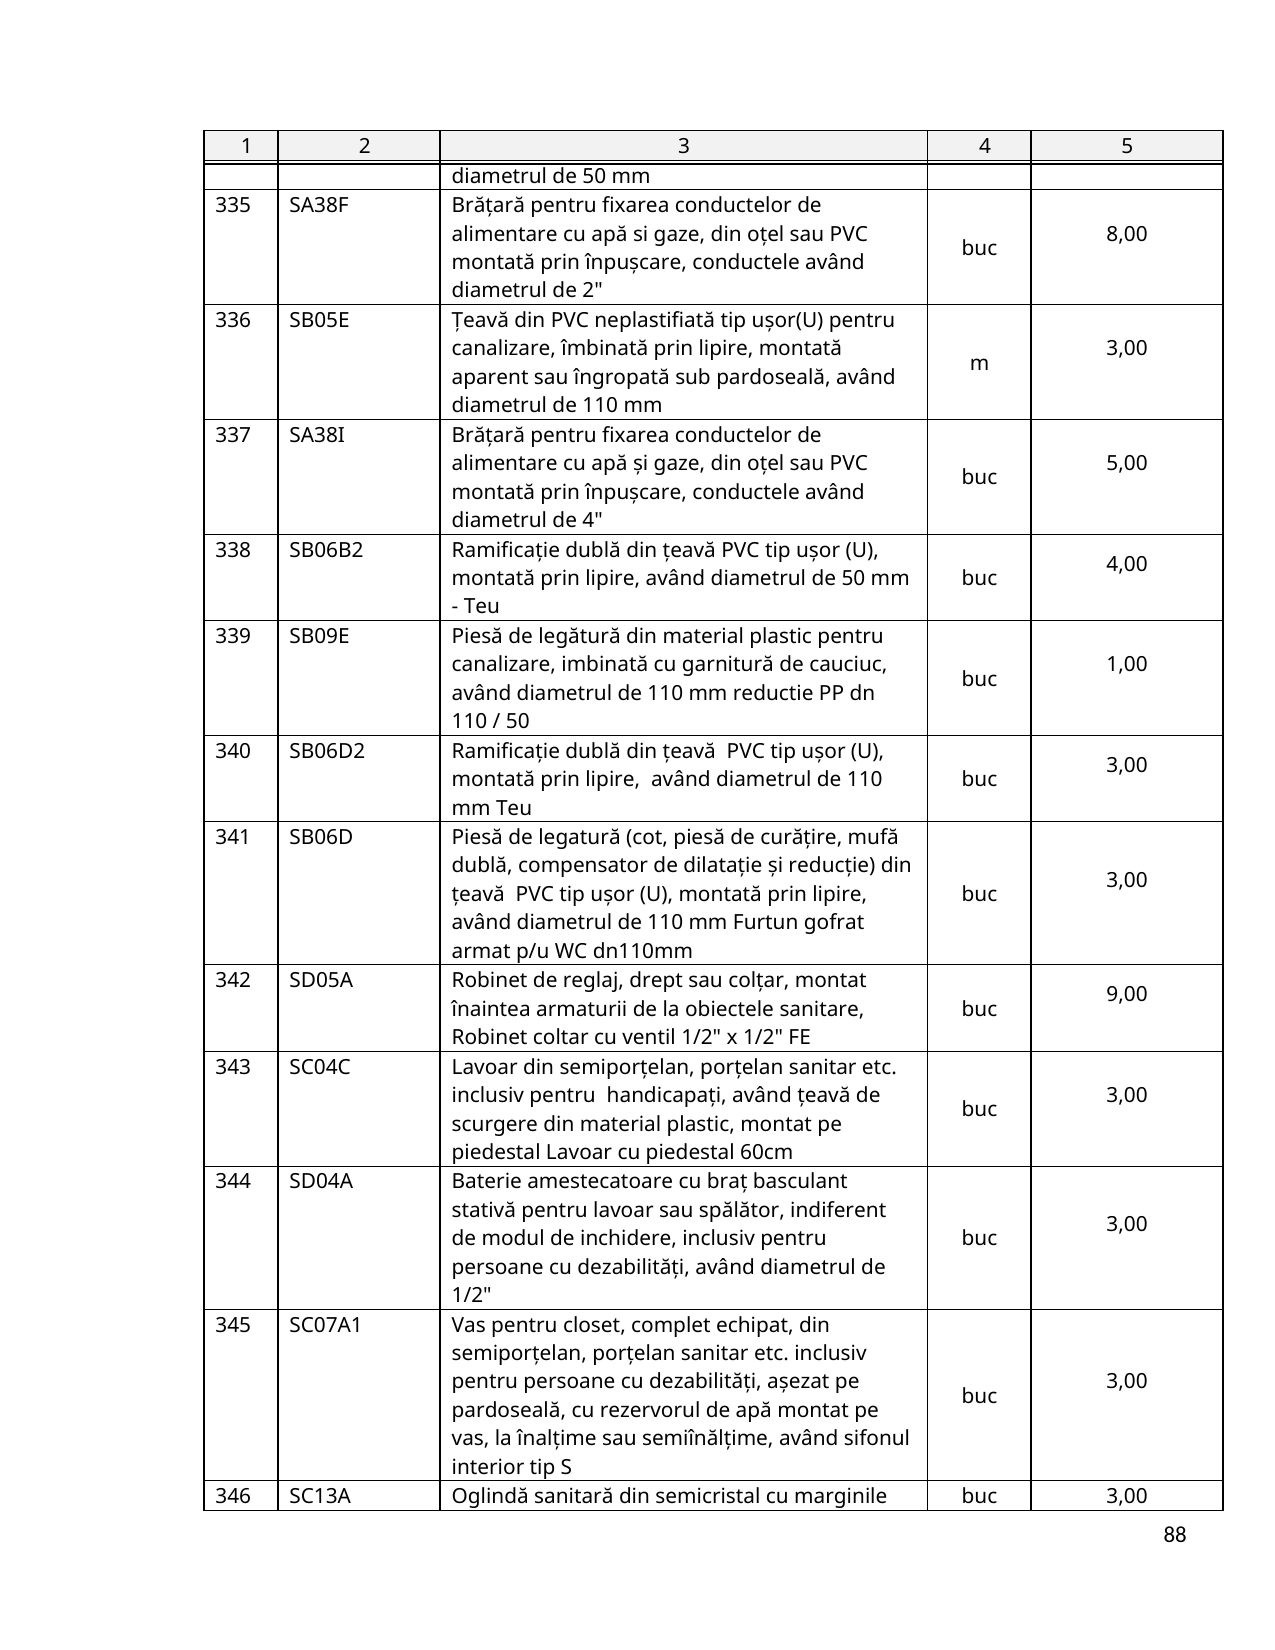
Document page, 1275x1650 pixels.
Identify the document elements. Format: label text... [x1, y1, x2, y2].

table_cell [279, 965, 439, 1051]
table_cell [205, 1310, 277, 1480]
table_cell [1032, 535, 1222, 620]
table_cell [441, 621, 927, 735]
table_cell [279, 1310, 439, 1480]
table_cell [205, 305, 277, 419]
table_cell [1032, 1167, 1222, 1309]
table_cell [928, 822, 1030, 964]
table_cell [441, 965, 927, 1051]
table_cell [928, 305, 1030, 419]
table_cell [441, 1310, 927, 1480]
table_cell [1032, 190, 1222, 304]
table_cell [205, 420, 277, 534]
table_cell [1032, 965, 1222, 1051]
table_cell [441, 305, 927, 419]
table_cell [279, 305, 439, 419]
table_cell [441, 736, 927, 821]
table_header 4 [928, 131, 1030, 160]
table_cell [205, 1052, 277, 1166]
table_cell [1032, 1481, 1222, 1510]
table_header 1 [205, 131, 277, 160]
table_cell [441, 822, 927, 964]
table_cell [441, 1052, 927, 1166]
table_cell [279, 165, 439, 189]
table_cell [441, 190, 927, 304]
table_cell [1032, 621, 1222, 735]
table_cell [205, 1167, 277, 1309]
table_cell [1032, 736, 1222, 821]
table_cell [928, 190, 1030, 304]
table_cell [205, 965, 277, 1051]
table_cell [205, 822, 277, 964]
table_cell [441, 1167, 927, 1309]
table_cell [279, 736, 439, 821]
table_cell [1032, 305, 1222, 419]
table_header 3 [441, 131, 927, 160]
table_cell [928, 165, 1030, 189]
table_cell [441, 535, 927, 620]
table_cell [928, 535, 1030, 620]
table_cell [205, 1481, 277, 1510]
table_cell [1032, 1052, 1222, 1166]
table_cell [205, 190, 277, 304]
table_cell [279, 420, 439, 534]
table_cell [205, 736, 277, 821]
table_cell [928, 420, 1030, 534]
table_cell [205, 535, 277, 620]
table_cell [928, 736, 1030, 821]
table_header 5 [1032, 131, 1222, 160]
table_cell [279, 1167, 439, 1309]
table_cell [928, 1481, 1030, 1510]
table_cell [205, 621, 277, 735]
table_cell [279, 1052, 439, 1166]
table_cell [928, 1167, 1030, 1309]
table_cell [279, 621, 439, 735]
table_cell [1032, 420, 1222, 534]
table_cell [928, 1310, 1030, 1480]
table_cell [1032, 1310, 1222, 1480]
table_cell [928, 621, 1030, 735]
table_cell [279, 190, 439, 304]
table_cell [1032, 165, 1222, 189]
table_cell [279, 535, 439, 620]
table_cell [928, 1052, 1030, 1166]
table_header 2 [279, 131, 439, 160]
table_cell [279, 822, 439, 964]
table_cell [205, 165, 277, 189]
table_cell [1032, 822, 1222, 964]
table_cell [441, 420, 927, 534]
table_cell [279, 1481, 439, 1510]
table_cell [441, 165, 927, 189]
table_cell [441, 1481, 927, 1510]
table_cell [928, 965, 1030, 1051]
